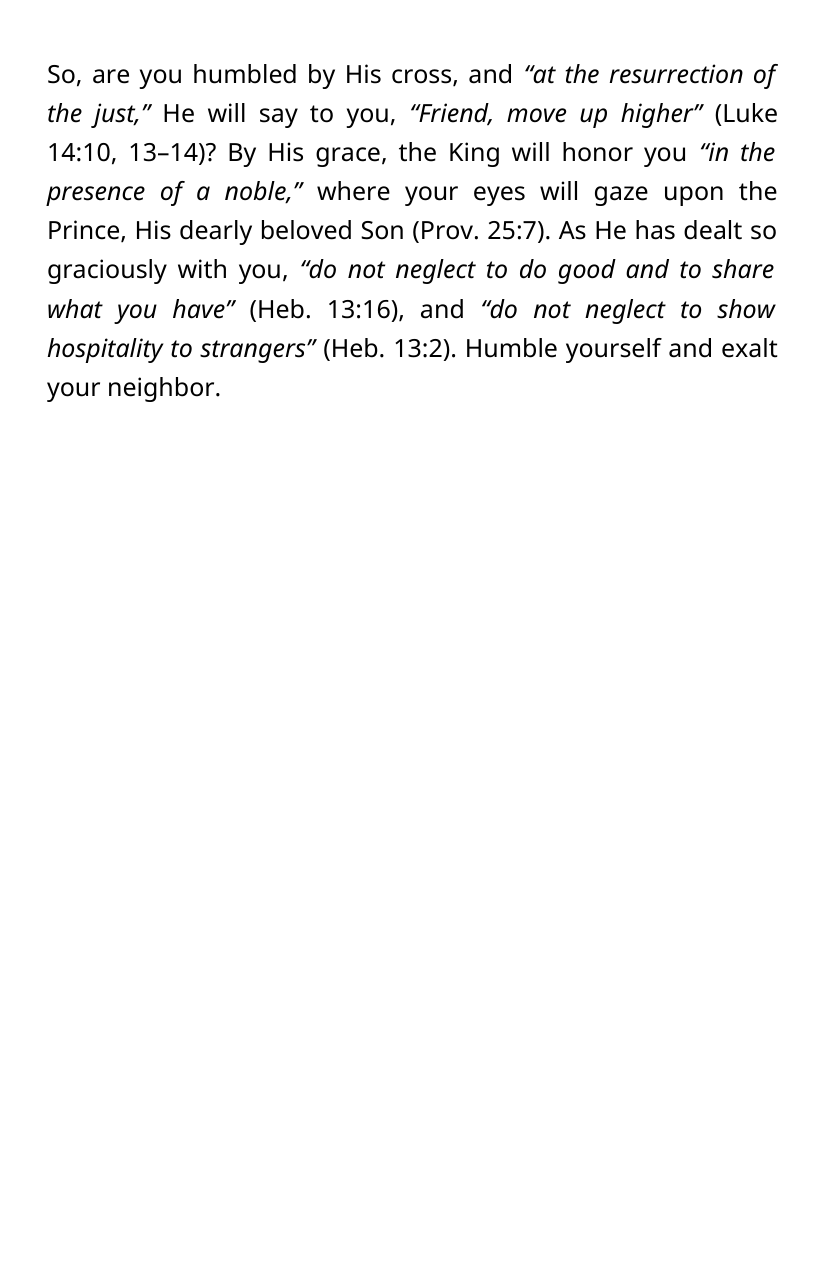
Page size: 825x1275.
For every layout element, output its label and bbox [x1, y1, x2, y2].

text [47, 56, 778, 404]
